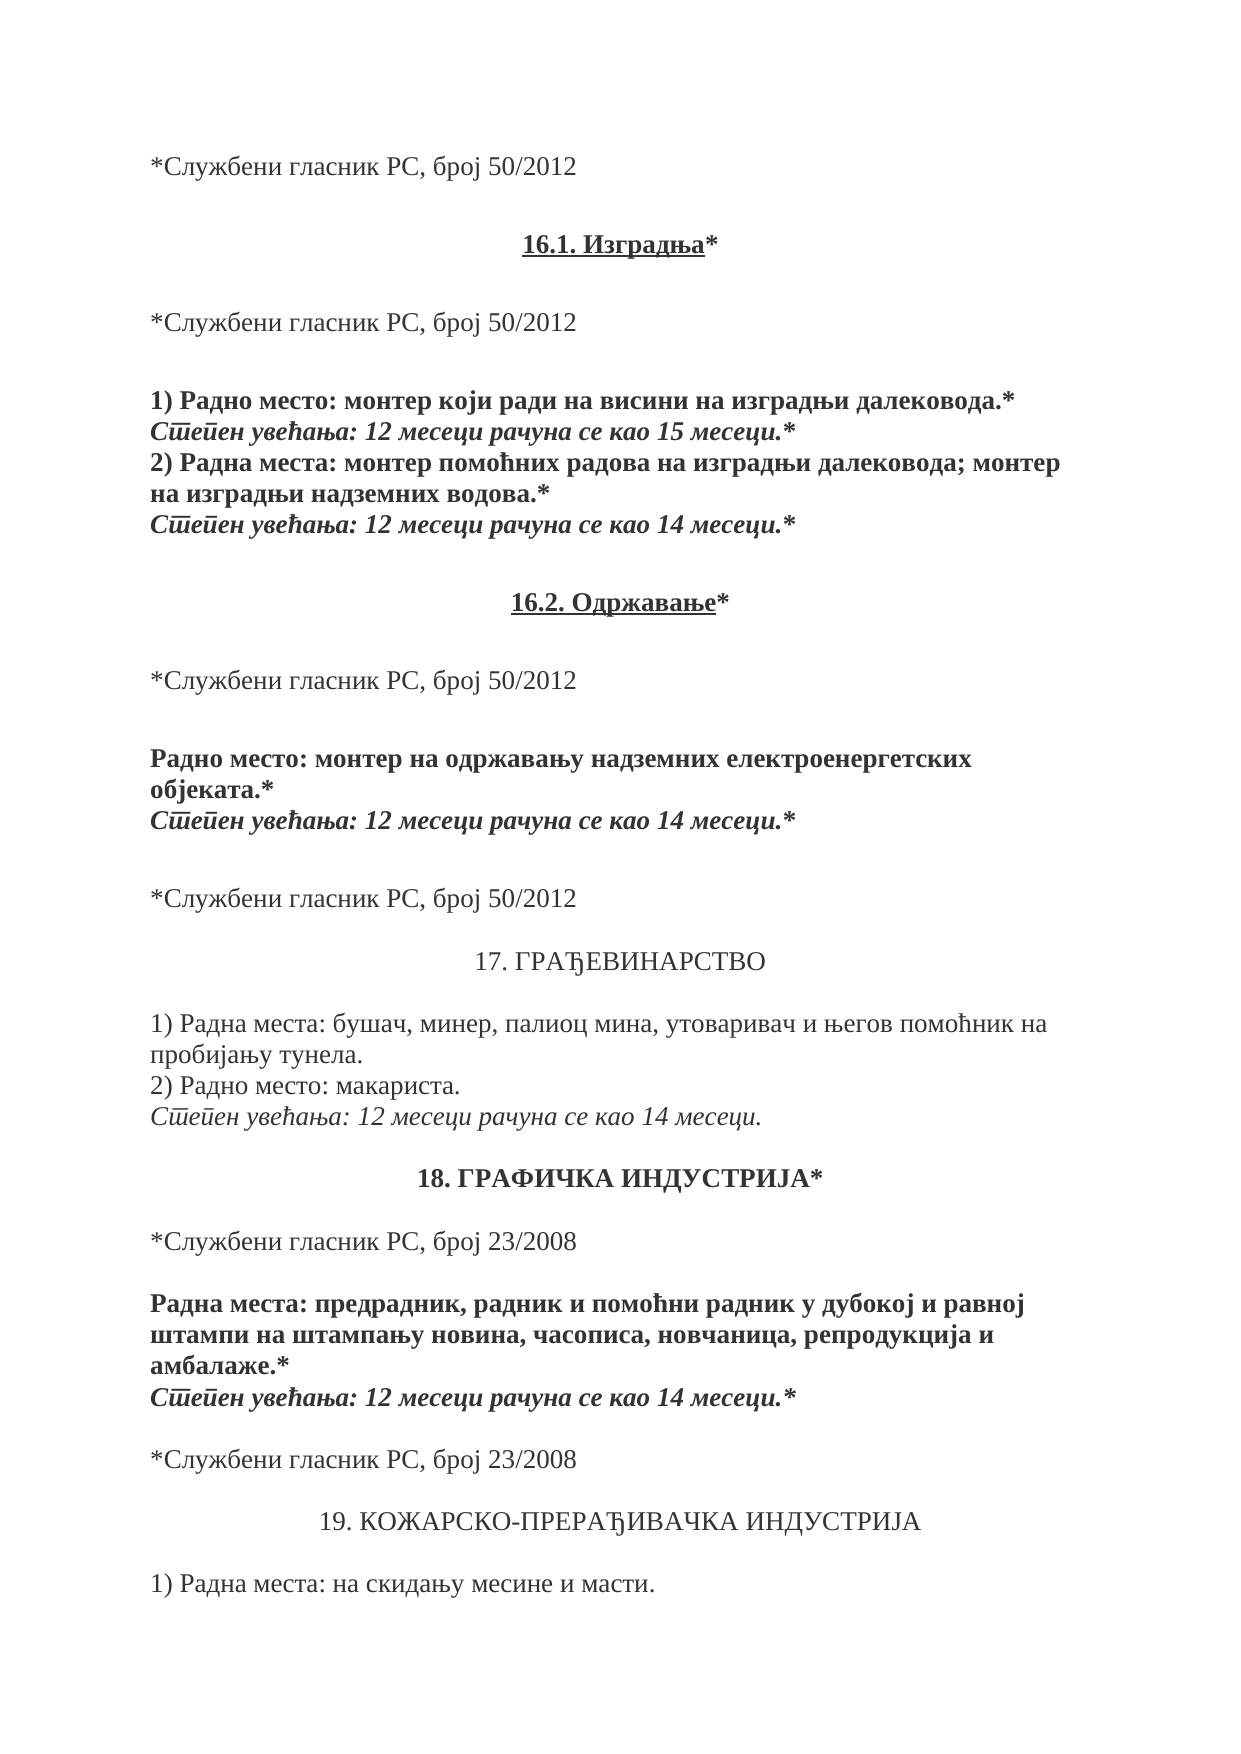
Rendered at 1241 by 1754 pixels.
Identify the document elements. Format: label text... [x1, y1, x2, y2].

text *Службени гласник РС, број 50/2012 [150, 882, 1090, 913]
text 1) Радна места: на скидању месине и масти. [150, 1567, 1090, 1599]
text 19. КОЖАРСКО-ПРЕРАЂИВАЧКА ИНДУСТРИЈА [150, 1505, 1090, 1536]
text Степен увећања: 12 месеци рачуна се као 14 месеци.* [150, 1381, 1090, 1412]
text *Службени гласник РС, број 50/2012 [150, 306, 1090, 337]
text 16.2. Одржавање* [150, 586, 1090, 617]
text 2) Радна места: монтер помоћних радова на изградњи далековода; монтер на изградњи надземних водова.* [150, 446, 1090, 508]
text 2) Радно место: макариста. [150, 1069, 1090, 1100]
text Степен увећања: 12 месеци рачуна се као 15 месеци.* [150, 415, 1090, 446]
text 18. ГРАФИЧКА ИНДУСТРИЈА* [150, 1163, 1090, 1194]
text 17. ГРАЂЕВИНАРСТВО [150, 944, 1090, 976]
text 16.1. Изградња* [150, 228, 1090, 259]
text *Службени гласник РС, број 50/2012 [150, 664, 1090, 695]
text *Службени гласник РС, број 23/2008 [150, 1225, 1090, 1256]
text Степен увећања: 12 месеци рачуна се као 14 месеци. [150, 1100, 1090, 1131]
text 1) Радно место: монтер који ради на висини на изградњи далековода.* [150, 384, 1090, 415]
text Степен увећања: 12 месеци рачуна се као 14 месеци.* [150, 508, 1090, 539]
text *Службени гласник РС, број 50/2012 [150, 150, 1090, 181]
text *Службени гласник РС, број 23/2008 [150, 1443, 1090, 1474]
text Радна места: предрадник, радник и помоћни радник у дубокој и равној штампи на штампању новина, часописа, новчаница, репродукција и амбалаже.* [150, 1287, 1090, 1381]
text Степен увећања: 12 месеци рачуна се као 14 месеци.* [150, 804, 1090, 836]
text 1) Радна места: бушач, минер, палиоц мина, утоваривач и његов помоћник на пробијању тунела. [150, 1007, 1090, 1069]
text Радно место: монтер на одржавању надземних електроенергетских објеката.* [150, 742, 1090, 804]
